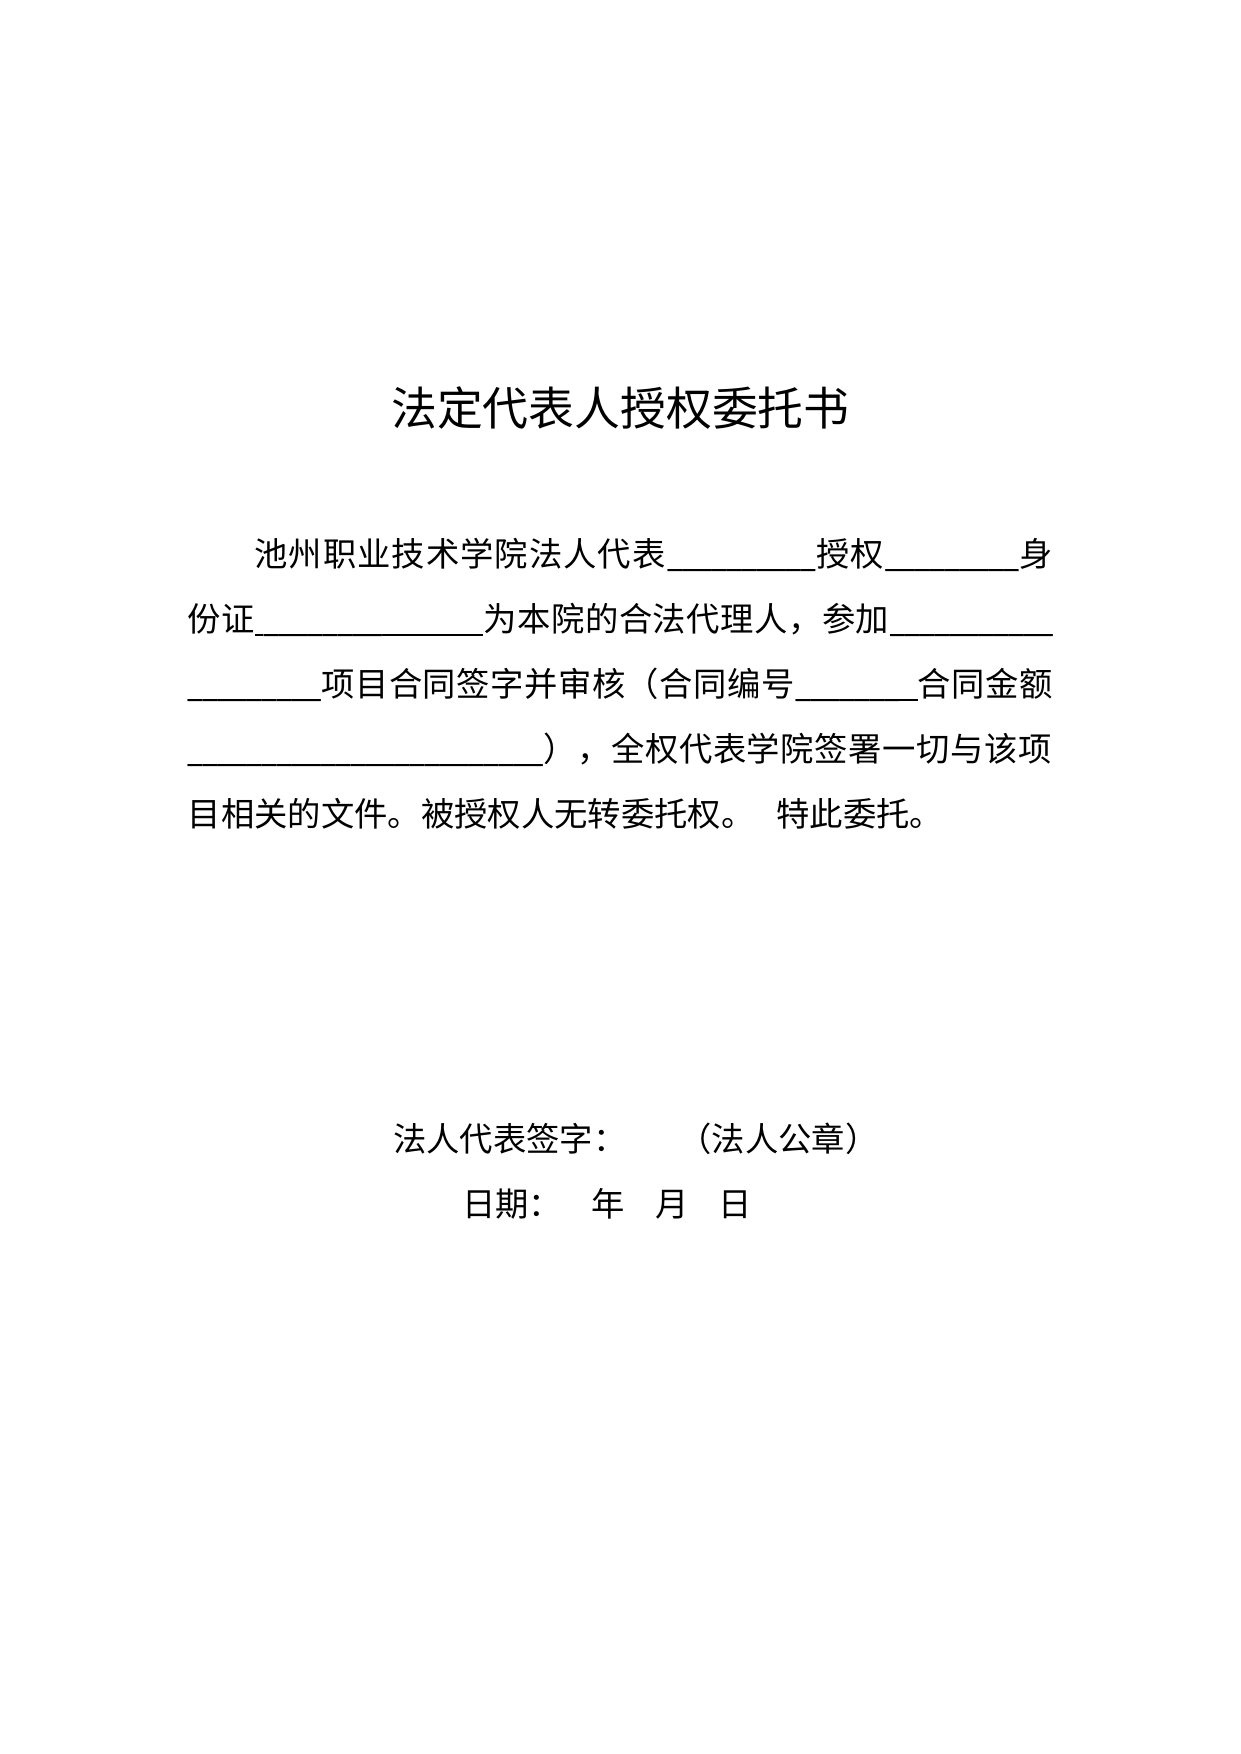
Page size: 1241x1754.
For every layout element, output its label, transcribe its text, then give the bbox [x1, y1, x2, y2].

text 法人代表签字： （法人公章） [187, 1104, 1053, 1169]
text 法定代表人授权委托书 [187, 357, 1053, 454]
text 池州职业技术学院法人代表__________授权_________身份证 ________ 为本院的合法代理人，参加____________________项目合同签字并审核（合同编号_______ 合同金额________________________），全权代表学院签署一切与该项目相关的文件。被授权人无转委托权。 特此委托。 [187, 519, 1053, 844]
text 日期： 年 月 日 [187, 1169, 1053, 1234]
